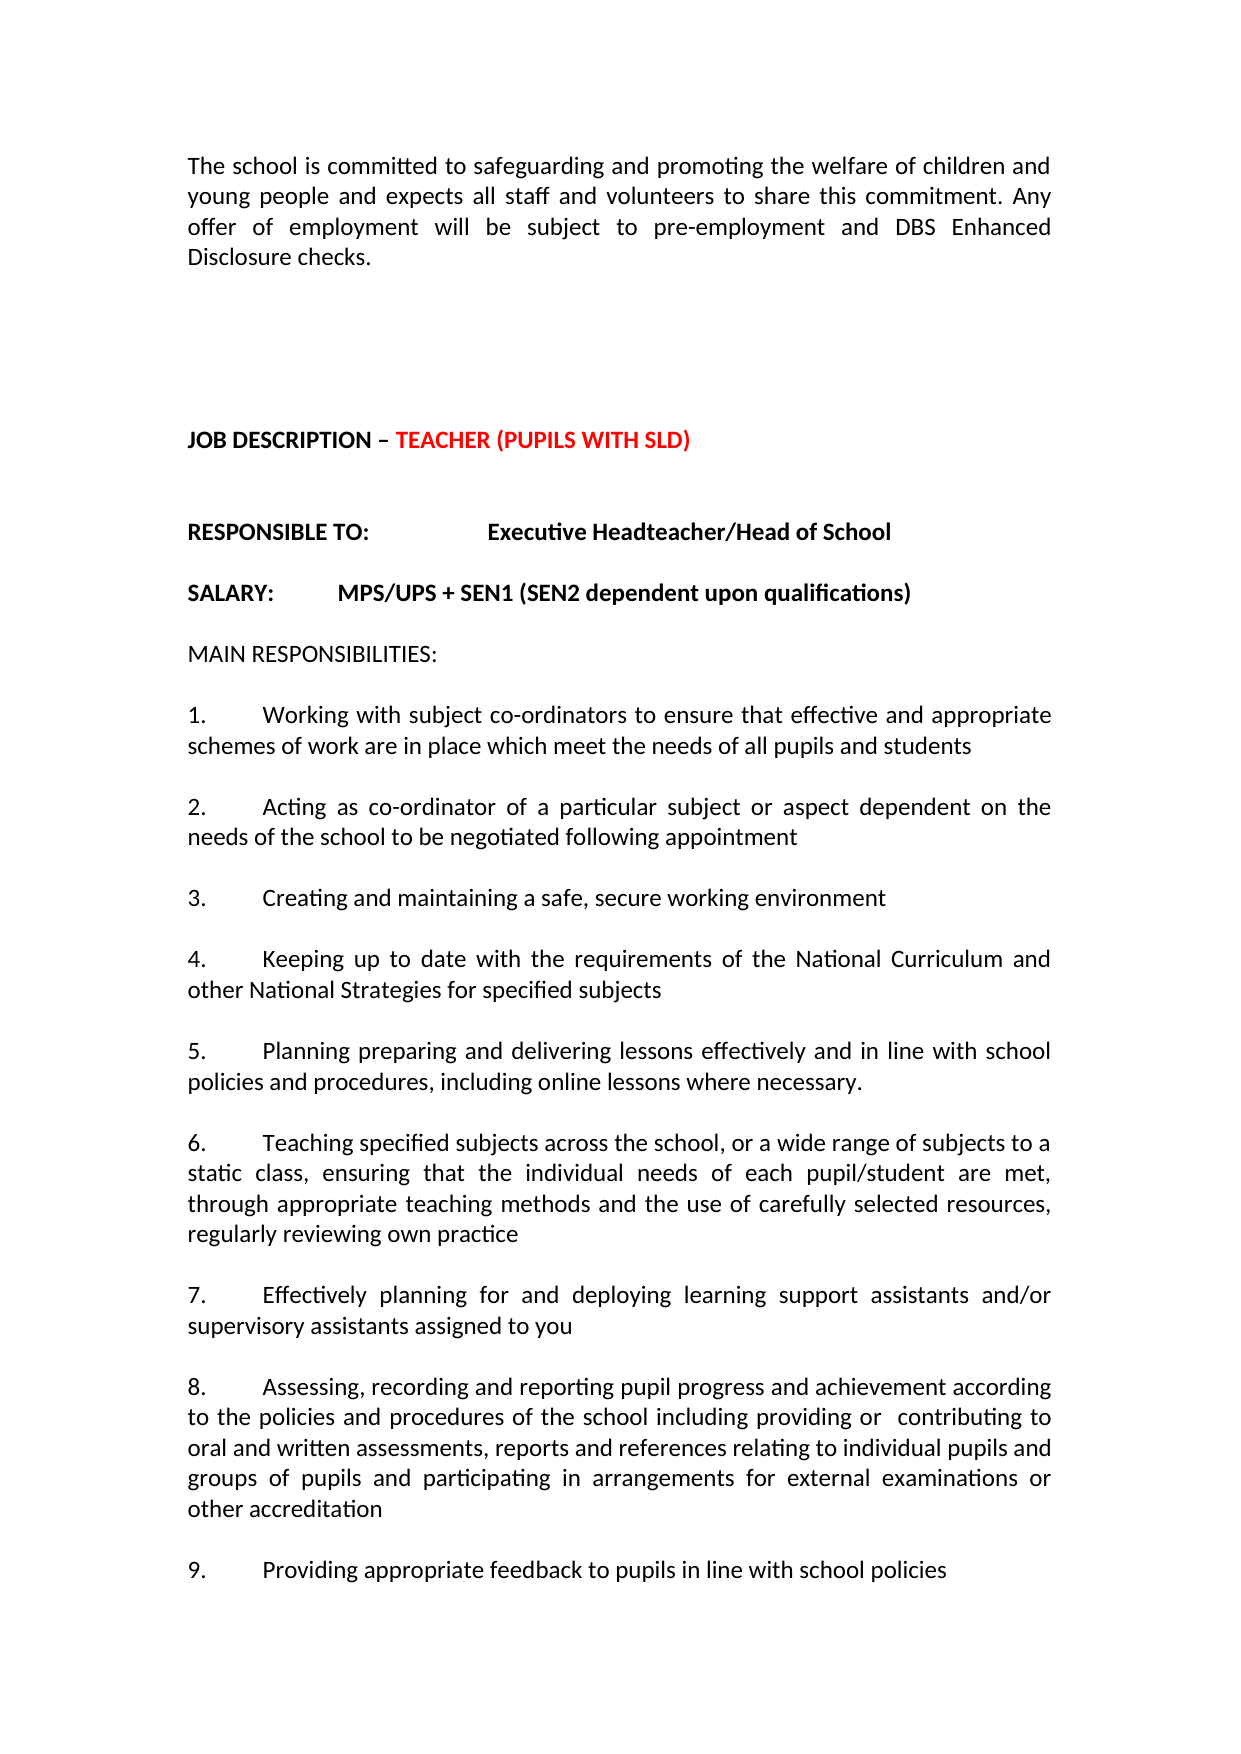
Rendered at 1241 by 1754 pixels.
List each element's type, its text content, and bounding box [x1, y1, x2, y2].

text JOB DESCRIPTION – TEACHER (PUPILS WITH SLD) [187, 425, 1053, 455]
text The school is committed to safeguarding and promoting the welfare of children and young people and expects all staff and volunteers to share this commitment. Any offer of employment will be subject to pre-employment and DBS Enhanced Disclosure checks. [187, 150, 1053, 272]
text RESPONSIBLE TO: Executive Headteacher/Head of School [187, 516, 1053, 547]
text MAIN RESPONSIBILITIES: [187, 638, 1053, 669]
text 7. Effectively planning for and deploying learning support assistants and/or supervisory assistants assigned to you [187, 1279, 1053, 1340]
text 6. Teaching specified subjects across the school, or a wide range of subjects to a static class, ensuring that the individual needs of each pupil/student are met, through appropriate teaching methods and the use of carefully selected resources, regularly reviewing own practice [187, 1127, 1053, 1249]
text 3. Creating and maintaining a safe, secure working environment [187, 882, 1053, 913]
text 9. Providing appropriate feedback to pupils in line with school policies [187, 1554, 1053, 1584]
text 5. Planning preparing and delivering lessons effectively and in line with school policies and procedures, including online lessons where necessary. [187, 1035, 1053, 1096]
text 1. Working with subject co-ordinators to ensure that effective and appropriate schemes of work are in place which meet the needs of all pupils and students [187, 699, 1053, 760]
text 2. Acting as co-ordinator of a particular subject or aspect dependent on the needs of the school to be negotiated following appointment [187, 791, 1053, 852]
text SALARY: MPS/UPS + SEN1 (SEN2 dependent upon qualifications) [187, 577, 1053, 608]
text 4. Keeping up to date with the requirements of the National Curriculum and other National Strategies for specified subjects [187, 943, 1053, 1004]
text 8. Assessing, recording and reporting pupil progress and achievement according to the policies and procedures of the school including providing or contributing to oral and written assessments, reports and references relating to individual pupils and groups of pupils and participating in arrangements for external examinations or other accreditation [187, 1371, 1053, 1523]
